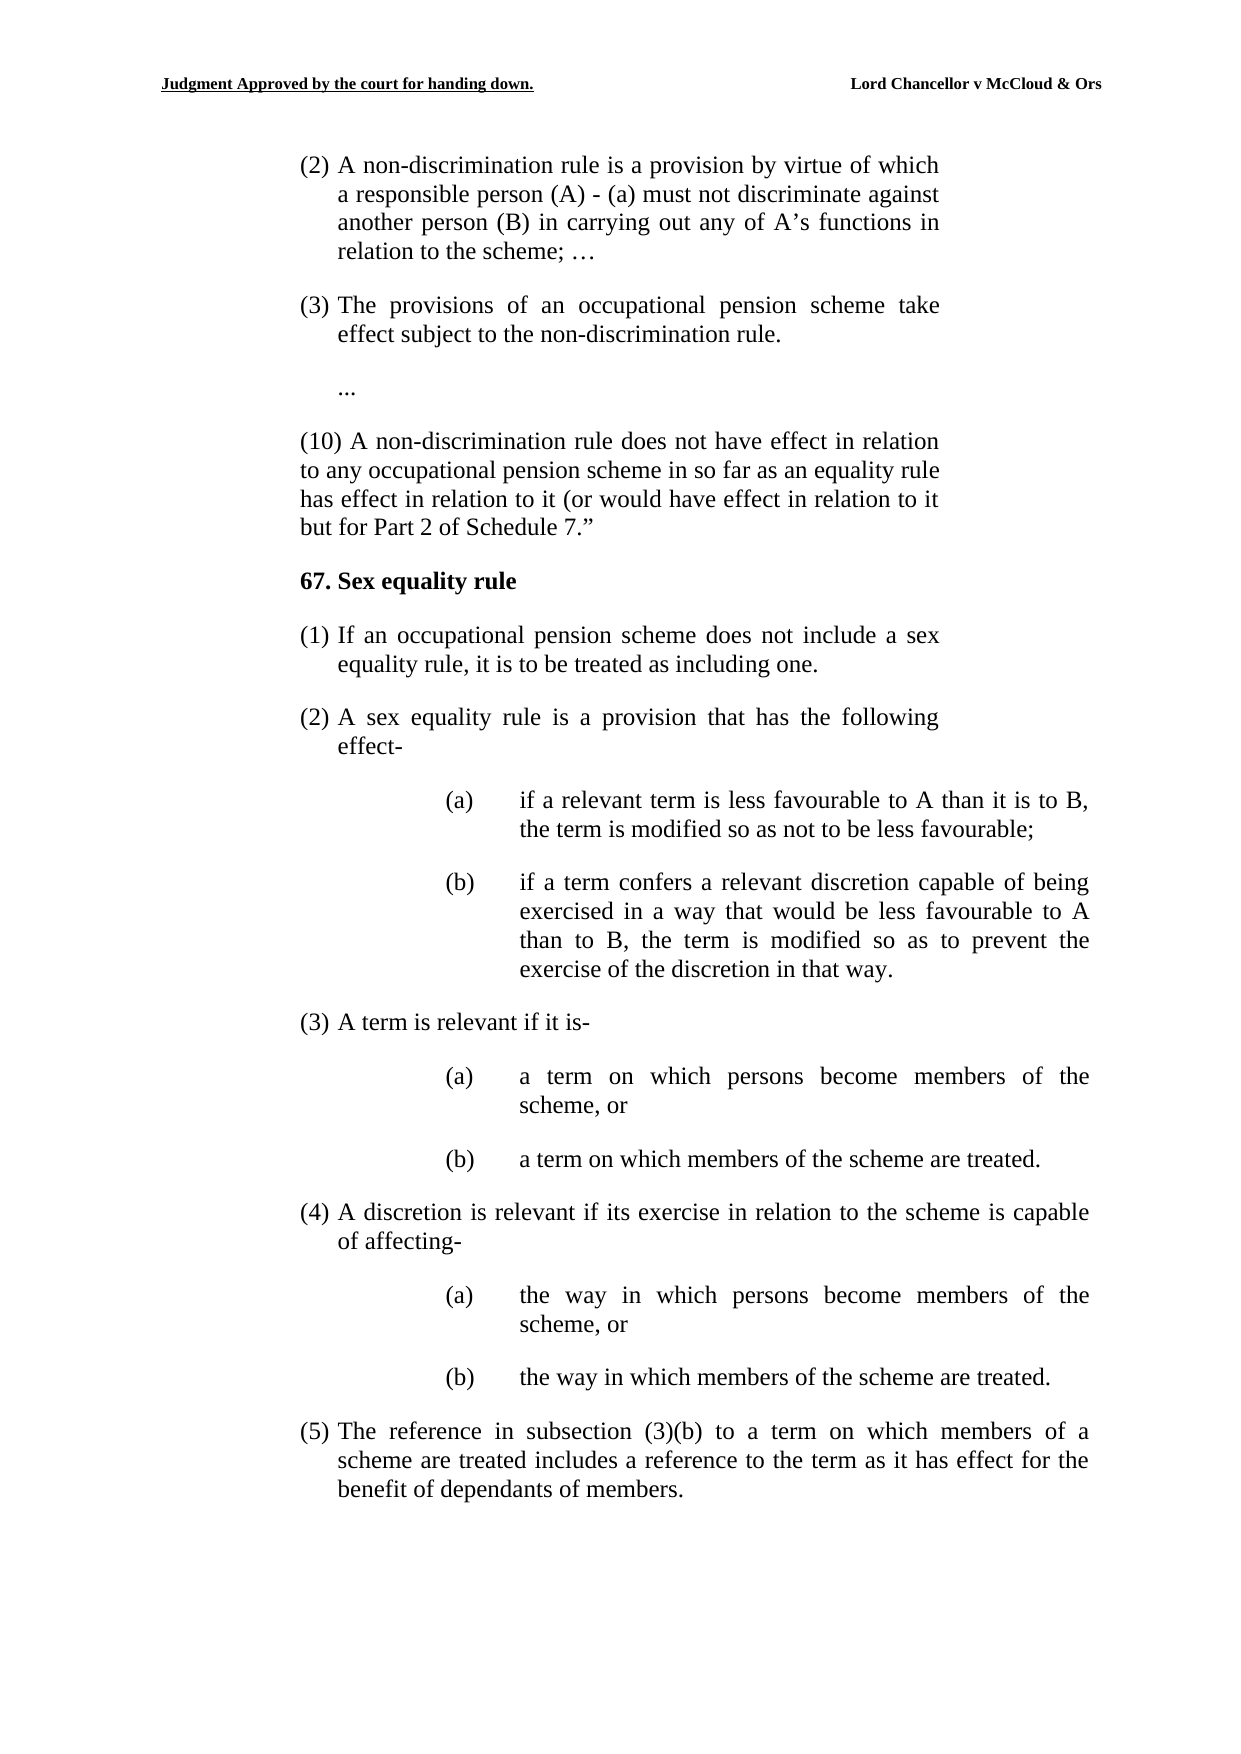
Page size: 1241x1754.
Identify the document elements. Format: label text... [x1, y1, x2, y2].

list The provisions of an occupational pension scheme take effect subject to the non-discrimination rule. [300, 290, 940, 347]
list A discretion is relevant if its exercise in relation to the scheme is capable of affecting- [300, 1197, 1090, 1255]
text a term on which members of the scheme are treated. [445, 1144, 1090, 1172]
list If an occupational pension scheme does not include a sex equality rule, it is to be treated as including one. [300, 620, 940, 677]
text (10) A non-discrimination rule does not have effect in relation to any occupational pension scheme in so far as an equality rule has effect in relation to it (or would have effect in relation to it but for Part 2 of Schedule 7.” [300, 426, 940, 541]
text 67. Sex equality rule [300, 566, 940, 595]
list the way in which persons become members of the scheme, or [445, 1280, 1090, 1337]
list A term is relevant if it is- [300, 1007, 940, 1036]
list A sex equality rule is a provision that has the following effect- [300, 702, 940, 760]
text if a relevant term is less favourable to A than it is to B, the term is modified so as not to be less favourable; [445, 785, 1090, 842]
list A non-discrimination rule is a provision by virtue of which a responsible person (A) - (a) must not discriminate against another person (B) in carrying out any of A’s functions in relation to the scheme; … [300, 150, 940, 265]
list The reference in subsection (3)(b) to a term on which members of a scheme are treated includes a reference to the term as it has effect for the benefit of dependants of members. [300, 1416, 1090, 1502]
text if a term confers a relevant discretion capable of being exercised in a way that would be less favourable to A than to B, the term is modified so as to prevent the exercise of the discretion in that way. [445, 867, 1090, 982]
text the way in which members of the scheme are treated. [445, 1362, 1090, 1391]
text a term on which persons become members of the scheme, or [445, 1061, 1090, 1119]
text ... [337, 372, 940, 401]
